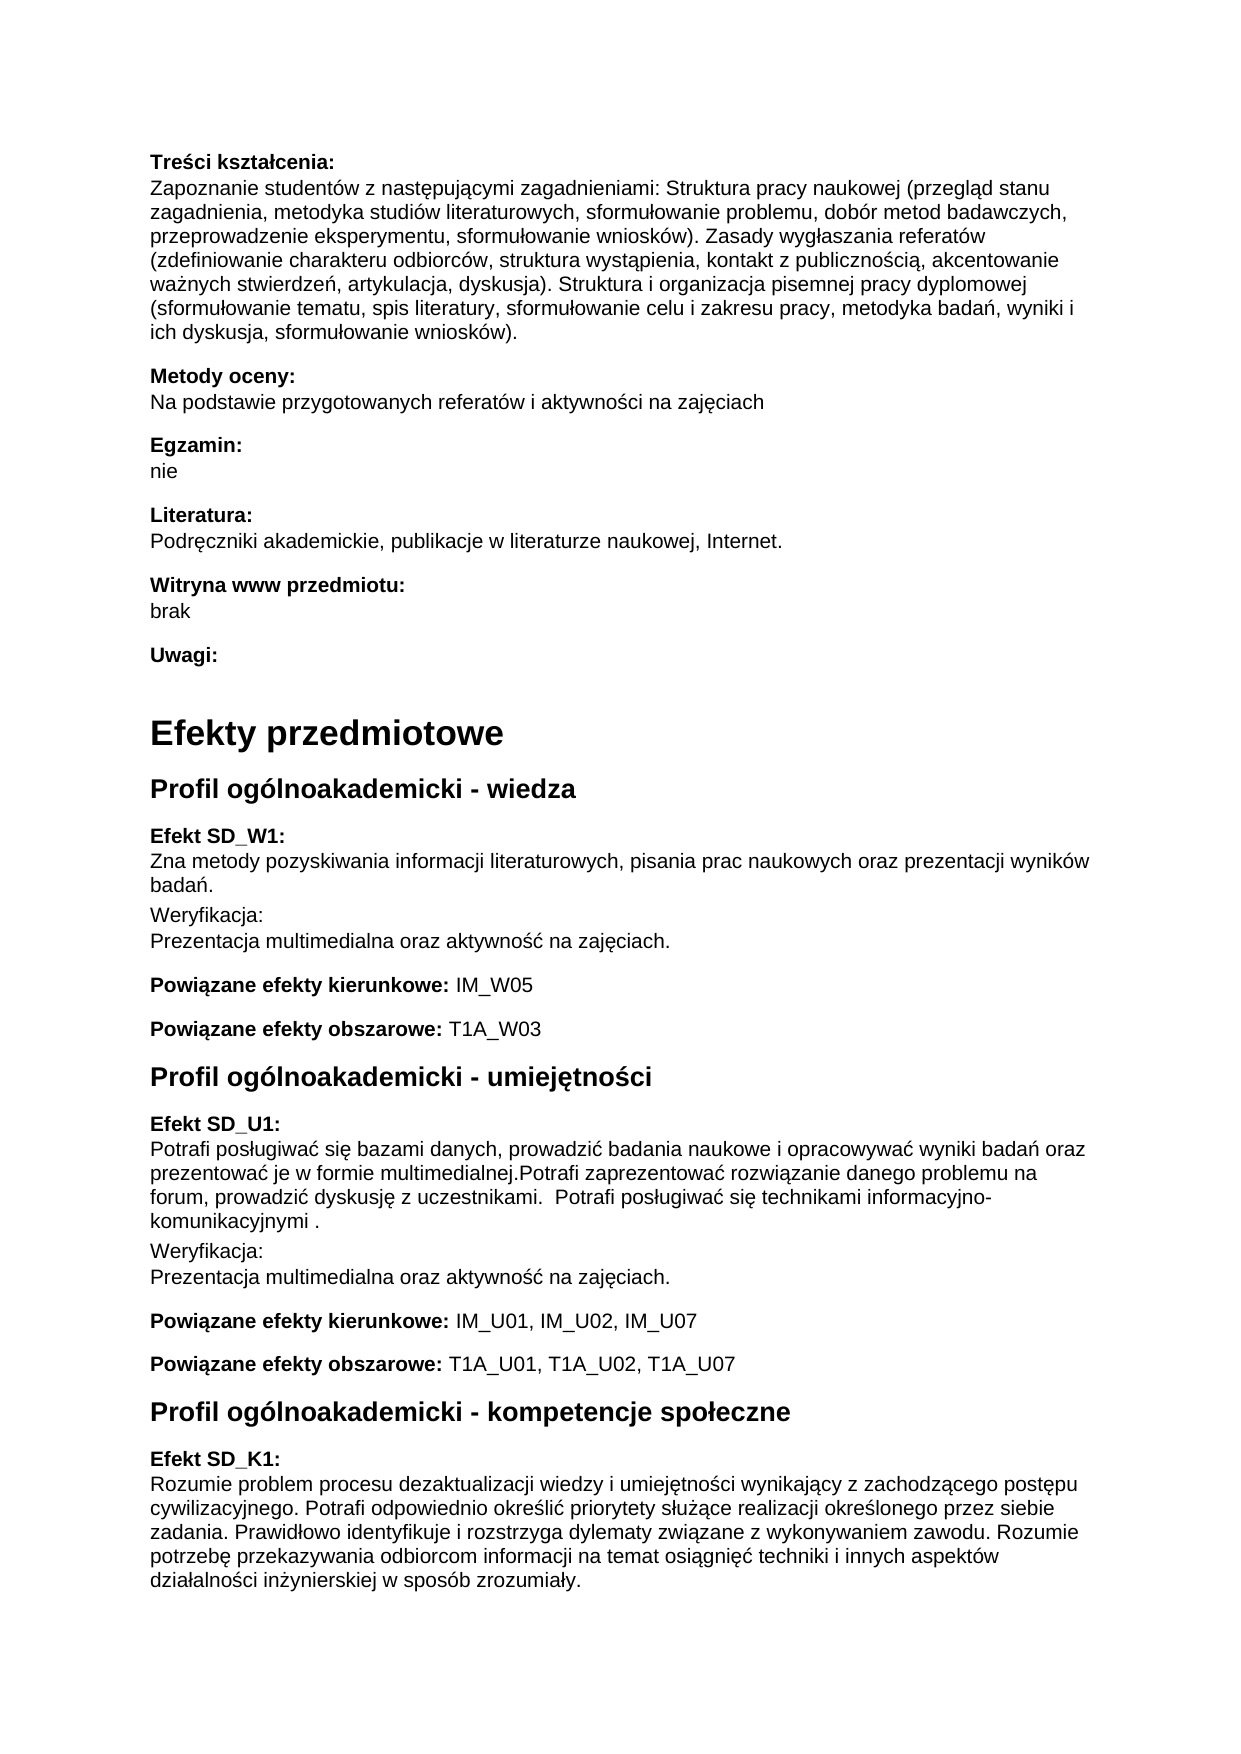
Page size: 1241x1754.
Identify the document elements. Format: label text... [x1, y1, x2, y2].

text Prezentacja multimedialna oraz aktywność na zajęciach. [150, 929, 1090, 953]
text Weryfikacja: [150, 1239, 1090, 1263]
text Powiązane efekty kierunkowe: IM_W05 [150, 973, 1090, 997]
text Na podstawie przygotowanych referatów i aktywności na zajęciach [150, 389, 1090, 413]
text Powiązane efekty obszarowe: T1A_U01, T1A_U02, T1A_U07 [150, 1352, 1090, 1376]
subtitle Efekty przedmiotowe [150, 712, 1090, 753]
text Metody oceny: [150, 363, 1090, 387]
text Treści kształcenia: [150, 150, 1090, 174]
text Rozumie problem procesu dezaktualizacji wiedzy i umiejętności wynikający z zachodzącego postępu cywilizacyjnego. Potrafi odpowiednio określić priorytety służące realizacji określonego przez siebie zadania. Prawidłowo identyfikuje i rozstrzyga dylematy związane z wykonywaniem zawodu. Rozumie potrzebę przekazywania odbiorcom informacji na temat osiągnięć techniki i innych aspektów działalności inżynierskiej w sposób zrozumiały. [150, 1472, 1090, 1592]
text Weryfikacja: [150, 903, 1090, 927]
text Egzamin: [150, 433, 1090, 457]
text Zna metody pozyskiwania informacji literaturowych, pisania prac naukowych oraz prezentacji wyników badań. [150, 849, 1090, 897]
text Efekt SD_U1: [150, 1112, 1090, 1136]
text Potrafi posługiwać się bazami danych, prowadzić badania naukowe i opracowywać wyniki badań oraz prezentować je w formie multimedialnej.Potrafi zaprezentować rozwiązanie danego problemu na forum, prowadzić dyskusję z uczestnikami. Potrafi posługiwać się technikami informacyjno-komunikacyjnymi . [150, 1137, 1090, 1232]
subtitle Profil ogólnoakademicki - kompetencje społeczne [150, 1396, 1090, 1427]
subtitle Profil ogólnoakademicki - umiejętności [150, 1061, 1090, 1092]
text nie [150, 459, 1090, 483]
text Efekt SD_W1: [150, 824, 1090, 848]
text Literatura: [150, 503, 1090, 527]
text Efekt SD_K1: [150, 1447, 1090, 1471]
text Prezentacja multimedialna oraz aktywność na zajęciach. [150, 1265, 1090, 1289]
text Zapoznanie studentów z następującymi zagadnieniami: Struktura pracy naukowej (przegląd stanu zagadnienia, metodyka studiów literaturowych, sformułowanie problemu, dobór metod badawczych, przeprowadzenie eksperymentu, sformułowanie wniosków). Zasady wygłaszania referatów (zdefiniowanie charakteru odbiorców, struktura wystąpienia, kontakt z publicznością, akcentowanie ważnych stwierdzeń, artykulacja, dyskusja). Struktura i organizacja pisemnej pracy dyplomowej (sformułowanie tematu, spis literatury, sformułowanie celu i zakresu pracy, metodyka badań, wyniki i ich dyskusja, sformułowanie wniosków). [150, 176, 1090, 344]
text Podręczniki akademickie, publikacje w literaturze naukowej, Internet. [150, 529, 1090, 553]
subtitle Profil ogólnoakademicki - wiedza [150, 773, 1090, 804]
text Witryna www przedmiotu: [150, 573, 1090, 597]
text brak [150, 599, 1090, 623]
text Powiązane efekty obszarowe: T1A_W03 [150, 1017, 1090, 1041]
text Powiązane efekty kierunkowe: IM_U01, IM_U02, IM_U07 [150, 1308, 1090, 1332]
text Uwagi: [150, 643, 1090, 667]
